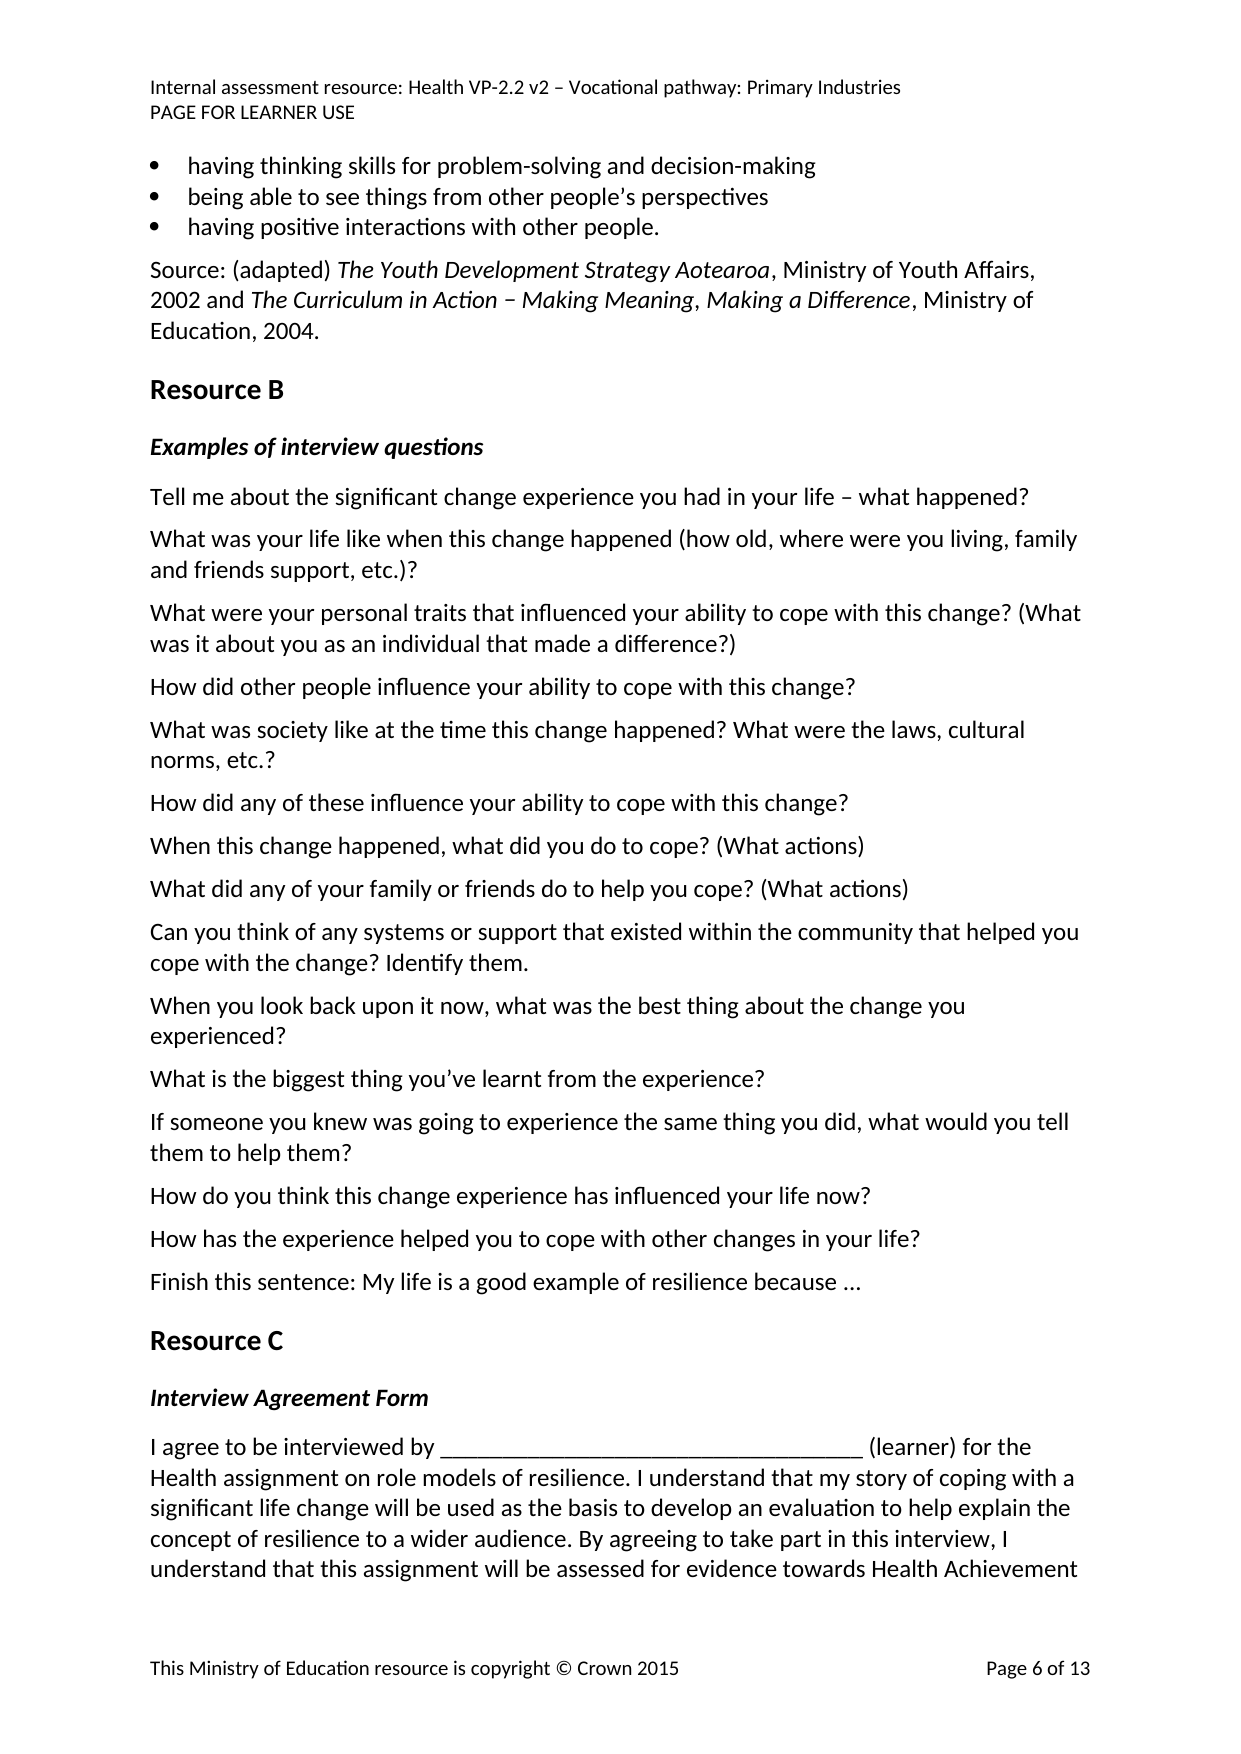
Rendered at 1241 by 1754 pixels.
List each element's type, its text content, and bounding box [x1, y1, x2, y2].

text How do you think this change experience has influenced your life now? [150, 1180, 1090, 1211]
text How has the experience helped you to cope with other changes in your life? [150, 1223, 1090, 1253]
subtitle Resource B [150, 371, 1090, 406]
list being able to see things from other people’s perspectives [150, 181, 1090, 211]
text If someone you knew was going to experience the same thing you did, what would you tell them to help them? [150, 1106, 1090, 1167]
text Source: (adapted) The Youth Development Strategy Aotearoa, Ministry of Youth Affairs, 2002 and The Curriculum in Action − Making Meaning, Making a Difference, Ministry of Education, 2004. [150, 254, 1090, 346]
subtitle Examples of interview questions [150, 431, 1090, 462]
text Finish this sentence: My life is a good example of resilience because ... [150, 1266, 1090, 1297]
text Can you think of any systems or support that existed within the community that helped you cope with the change? Identify them. [150, 916, 1090, 977]
text How did any of these influence your ability to cope with this change? [150, 787, 1090, 818]
list having positive interactions with other people. [150, 211, 1090, 242]
subtitle Resource C [150, 1322, 1090, 1357]
text Tell me about the significant change experience you had in your life – what happened? [150, 481, 1090, 511]
text What was society like at the time this change happened? What were the laws, cultural norms, etc.? [150, 714, 1090, 775]
text What were your personal traits that influenced your ability to cope with this change? (What was it about you as an individual that made a difference?) [150, 597, 1090, 658]
text What is the biggest thing you’ve learnt from the experience? [150, 1063, 1090, 1094]
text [150, 1431, 1090, 1584]
subtitle Interview Agreement Form [150, 1382, 1090, 1413]
text How did other people influence your ability to cope with this change? [150, 671, 1090, 701]
text What did any of your family or friends do to help you cope? (What actions) [150, 873, 1090, 904]
list having thinking skills for problem-solving and decision-making [150, 150, 1090, 181]
text What was your life like when this change happened (how old, where were you living, family and friends support, etc.)? [150, 524, 1090, 585]
text When you look back upon it now, what was the best thing about the change you experienced? [150, 990, 1090, 1051]
text When this change happened, what did you do to cope? (What actions) [150, 830, 1090, 861]
